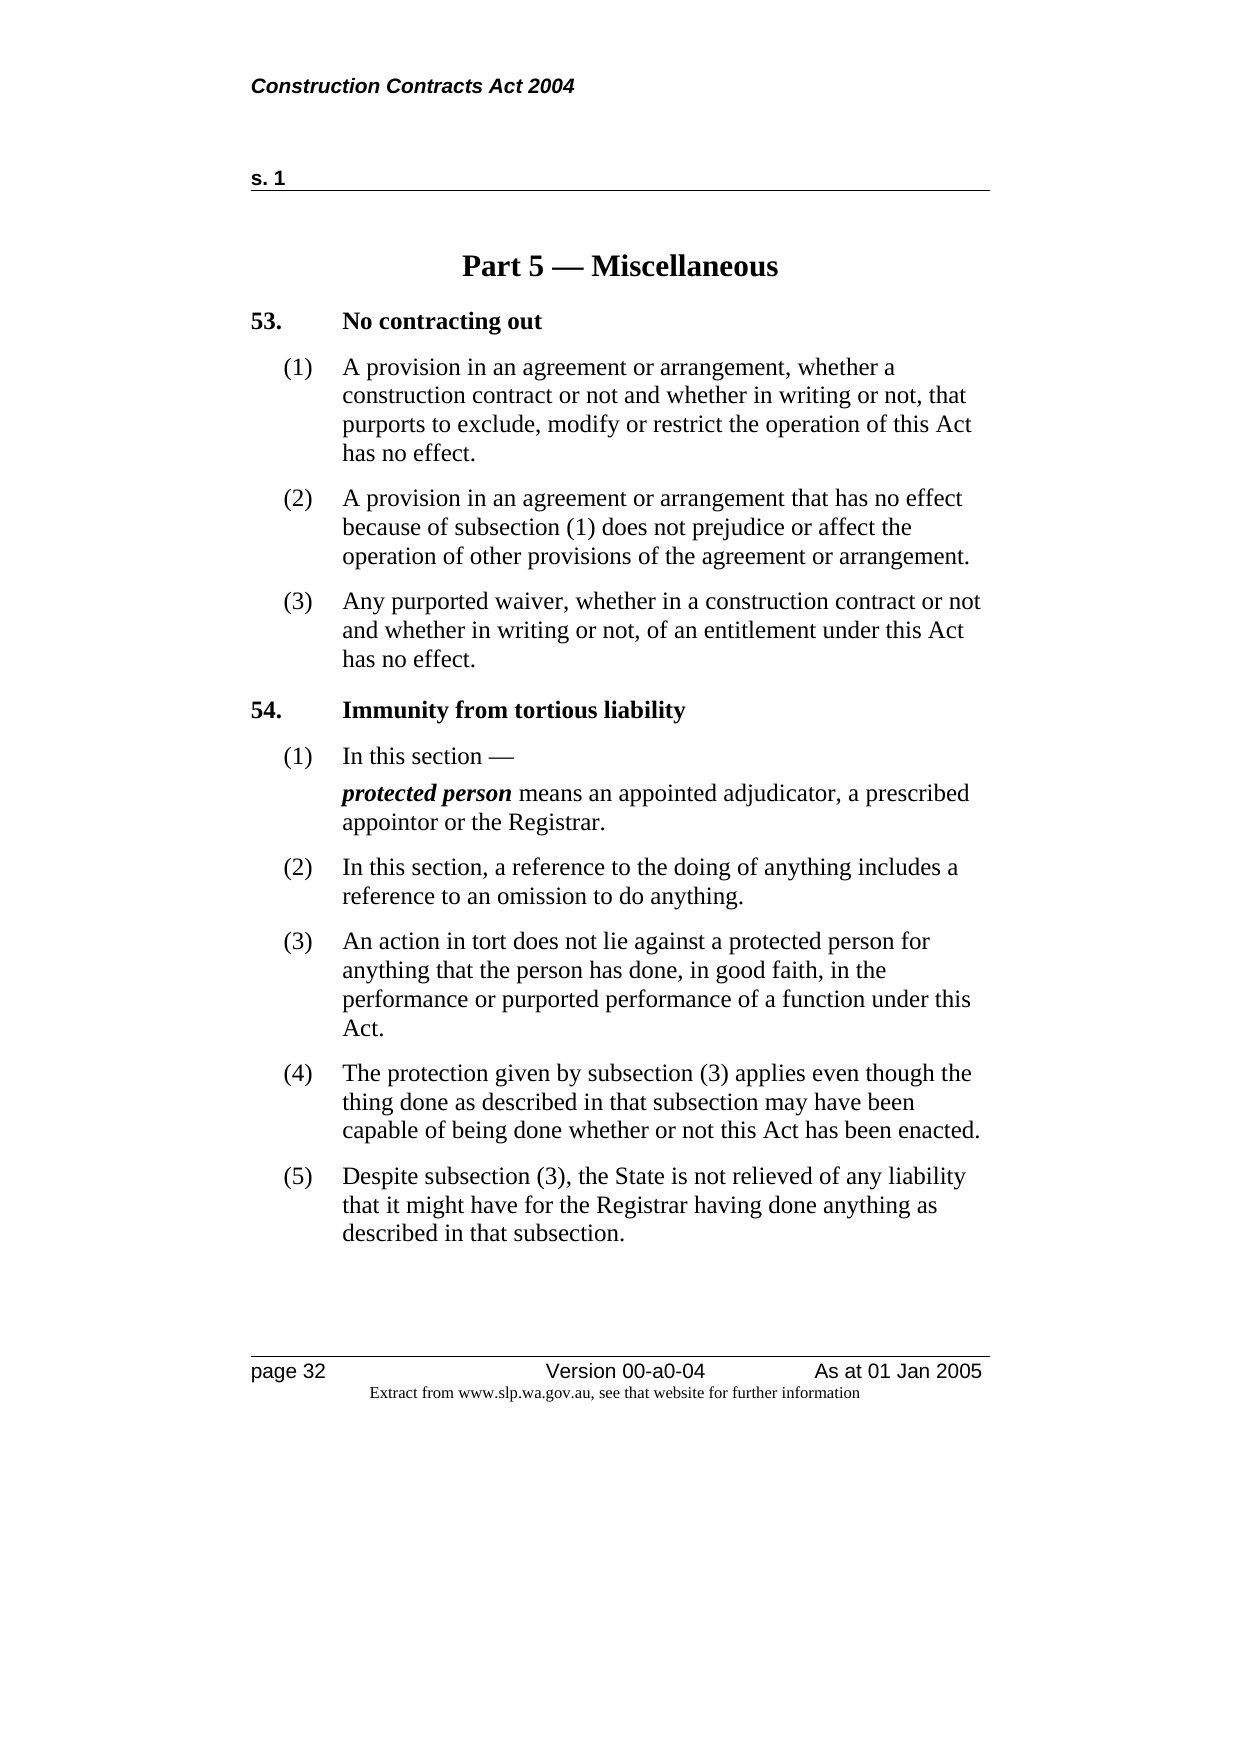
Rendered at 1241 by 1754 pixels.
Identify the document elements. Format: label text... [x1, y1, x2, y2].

text (3) An action in tort does not lie against a protected person for anything that the person has done, in good faith, in the performance or purported performance of a function under this Act. [251, 926, 990, 1041]
text (1) In this section — [251, 741, 990, 770]
text (3) Any purported waiver, whether in a construction contract or not and whether in writing or not, of an entitlement under this Act has no effect. [251, 586, 990, 673]
text (4) The protection given by subsection (3) applies even though the thing done as described in that subsection may have been capable of being done whether or not this Act has been enacted. [251, 1058, 990, 1144]
text (2) In this section, a reference to the doing of anything includes a reference to an omission to do anything. [251, 852, 990, 910]
subtitle 54. Immunity from tortious liability [251, 696, 990, 724]
text protected person means an appointed adjudicator, a prescribed appointor or the Registrar. [251, 778, 990, 836]
subtitle 53. No contracting out [251, 306, 990, 335]
text (5) Despite subsection (3), the State is not relieved of any liability that it might have for the Registrar having done anything as described in that subsection. [251, 1161, 990, 1247]
subtitle Part 5 — Miscellaneous [251, 247, 990, 283]
text (2) A provision in an agreement or arrangement that has no effect because of subsection (1) does not prejudice or affect the operation of other provisions of the agreement or arrangement. [251, 483, 990, 570]
text (1) A provision in an agreement or arrangement, whether a construction contract or not and whether in writing or not, that purports to exclude, modify or restrict the operation of this Act has no effect. [251, 352, 990, 467]
